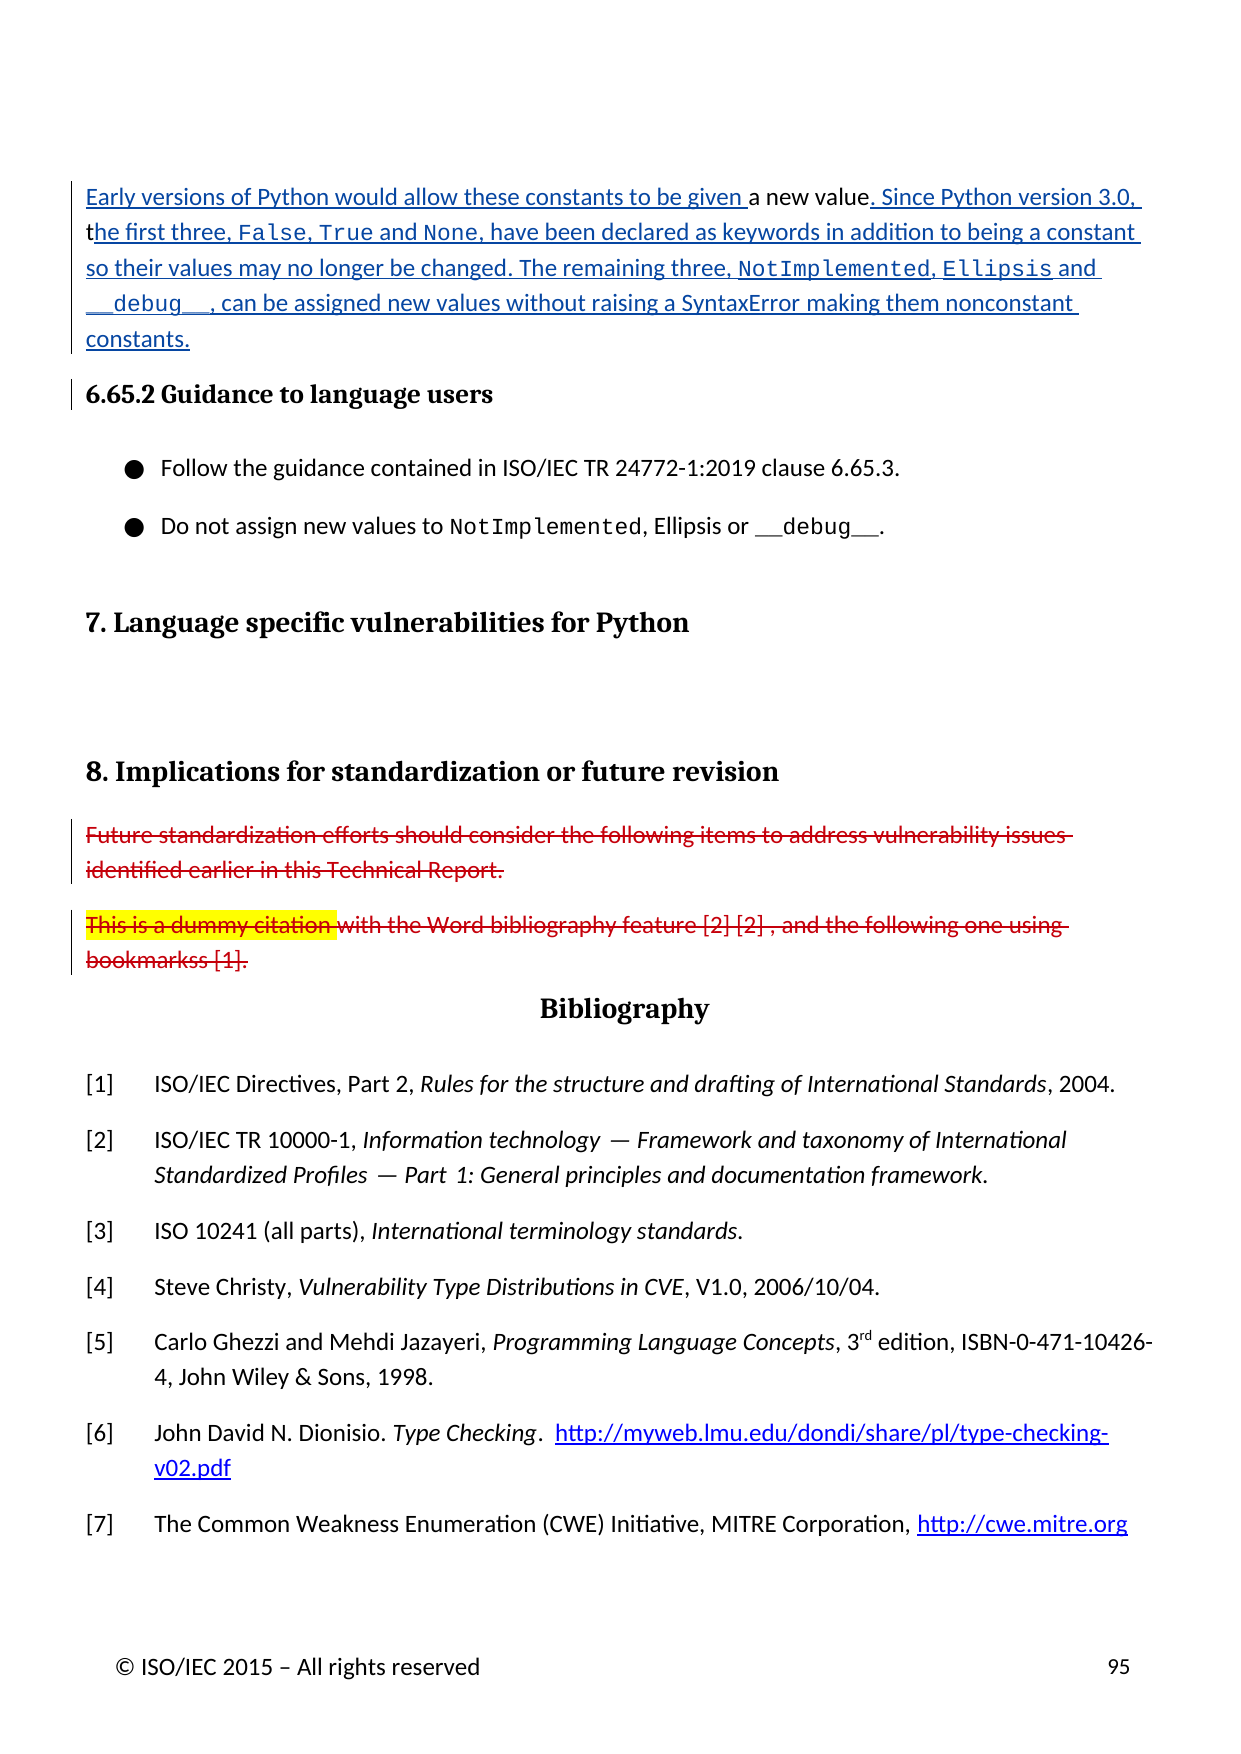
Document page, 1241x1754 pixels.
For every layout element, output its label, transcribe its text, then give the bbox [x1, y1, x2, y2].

text [4] Steve Christy, Vulnerability Type Distributions in CVE, V1.0, 2006/10/04. [86, 1271, 1164, 1301]
subtitle 8. Implications for standardization or future revision [86, 755, 1164, 789]
subtitle 7. Language specific vulnerabilities for Python [86, 607, 1164, 640]
text [1] ISO/IEC Directives, Part 2, Rules for the structure and drafting of International Standards, 2004. [86, 1068, 1164, 1099]
text [2] ISO/IEC TR 10000-1, Information technology — Framework and taxonomy of International Standardized Profiles — Part 1: General principles and documentation framework. [86, 1124, 1164, 1189]
subtitle Bibliography [86, 992, 1164, 1026]
list Follow the guidance contained in ISO/IEC TR 24772-1:2019 clause 6.65.3. [123, 439, 1164, 490]
text a new valuet [86, 181, 1164, 353]
text [3] ISO 10241 (all parts), International terminology standards. [86, 1215, 1164, 1245]
text [7] The Common Weakness Enumeration (CWE) Initiative, MITRE Corporation, http://cwe.mitre.org [86, 1508, 1164, 1539]
list Do not assign new values to NotImplemented, Ellipsis or __debug__. [123, 498, 1164, 549]
subtitle 6.65.2 Guidance to language users [86, 379, 1164, 410]
text [6] John David N. Dionisio. Type Checking. http://myweb.lmu.edu/dondi/share/pl/type-checking-v02.pdf [86, 1417, 1164, 1483]
text [5] Carlo Ghezzi and Mehdi Jazayeri, Programming Language Concepts, 3rd edition, ISBN-0-471-10426-4, John Wiley & Sons, 1998. [86, 1326, 1164, 1392]
